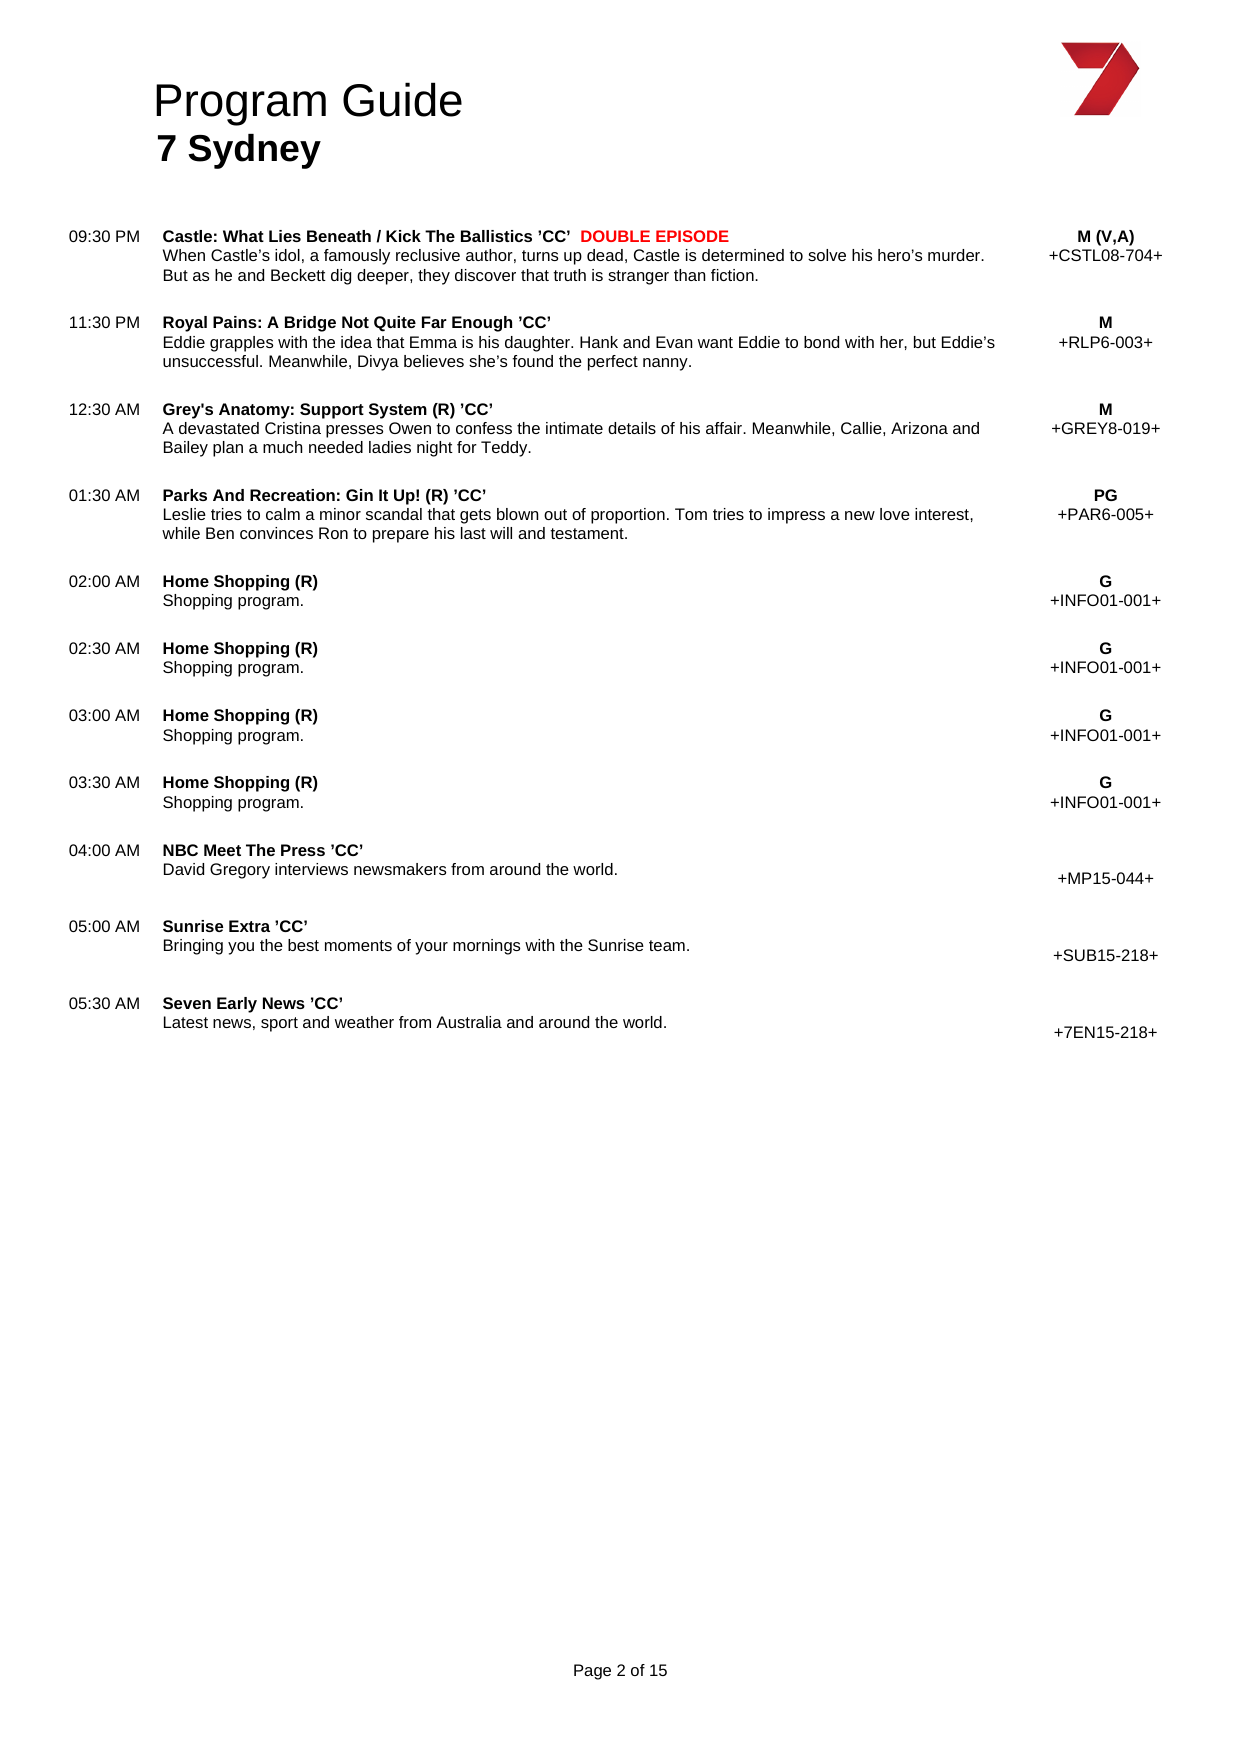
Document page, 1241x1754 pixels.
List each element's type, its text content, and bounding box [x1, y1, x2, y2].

table_header 11:30 PM [51, 313, 151, 371]
table_header 01:30 AM [51, 486, 151, 543]
table_header Home Shopping (R) Shopping program. [151, 706, 1022, 744]
table_header PG +PAR6-005+ [1022, 486, 1189, 543]
table_header +7EN15-218+ [1022, 994, 1189, 1042]
table_header M (V,A) +CSTL08-704+ [1022, 227, 1189, 284]
table_header Home Shopping (R) Shopping program. [151, 572, 1022, 610]
table_header G +INFO01-001+ [1022, 773, 1189, 812]
table_header 04:00 AM [51, 840, 151, 888]
table_header Home Shopping (R) Shopping program. [151, 773, 1022, 812]
table_header 12:30 AM [51, 400, 151, 457]
table_header 03:00 AM [51, 706, 151, 744]
table_header 05:00 AM [51, 917, 151, 965]
table_header Grey's Anatomy: Support System (R) ’CC’ A devastated Cristina presses Owen to confess the intimate details of his affair. Meanwhile, Callie, Arizona and Bailey plan a much needed ladies night for Teddy. [151, 400, 1022, 457]
table_header G +INFO01-001+ [1022, 572, 1189, 610]
table_header 05:30 AM [51, 994, 151, 1042]
table_header +MP15-044+ [1022, 840, 1189, 888]
table_header +SUB15-218+ [1022, 917, 1189, 965]
table_header 09:30 PM [51, 227, 151, 284]
table_header 03:30 AM [51, 773, 151, 812]
table_header Castle: What Lies Beneath / Kick The Ballistics ’CC’ DOUBLE EPISODE When Castle’s idol, a famously reclusive author, turns up dead, Castle is determined to solve his hero’s murder. But as he and Beckett dig deeper, they discover that truth is stranger than fiction. [151, 227, 1022, 284]
table_header NBC Meet The Press ’CC’ David Gregory interviews newsmakers from around the world. [151, 840, 1022, 888]
table_header Sunrise Extra ’CC’ Bringing you the best moments of your mornings with the Sunrise team. [151, 917, 1022, 965]
picture [1059, 41, 1141, 117]
table_header 02:30 AM [51, 639, 151, 677]
table_header Parks And Recreation: Gin It Up! (R) ’CC’ Leslie tries to calm a minor scandal that gets blown out of proportion. Tom tries to impress a new love interest, while Ben convinces Ron to prepare his last will and testament. [151, 486, 1022, 543]
table_header 02:00 AM [51, 572, 151, 610]
table_header Royal Pains: A Bridge Not Quite Far Enough ’CC’ Eddie grapples with the idea that Emma is his daughter. Hank and Evan want Eddie to bond with her, but Eddie’s unsuccessful. Meanwhile, Divya believes she’s found the perfect nanny. [151, 313, 1022, 371]
table_header M +GREY8-019+ [1022, 400, 1189, 457]
table_header M +RLP6-003+ [1022, 313, 1189, 371]
table_header Home Shopping (R) Shopping program. [151, 639, 1022, 677]
table_header G +INFO01-001+ [1022, 639, 1189, 677]
table_header G +INFO01-001+ [1022, 706, 1189, 744]
table_header Seven Early News ’CC’ Latest news, sport and weather from Australia and around the world. [151, 994, 1022, 1042]
